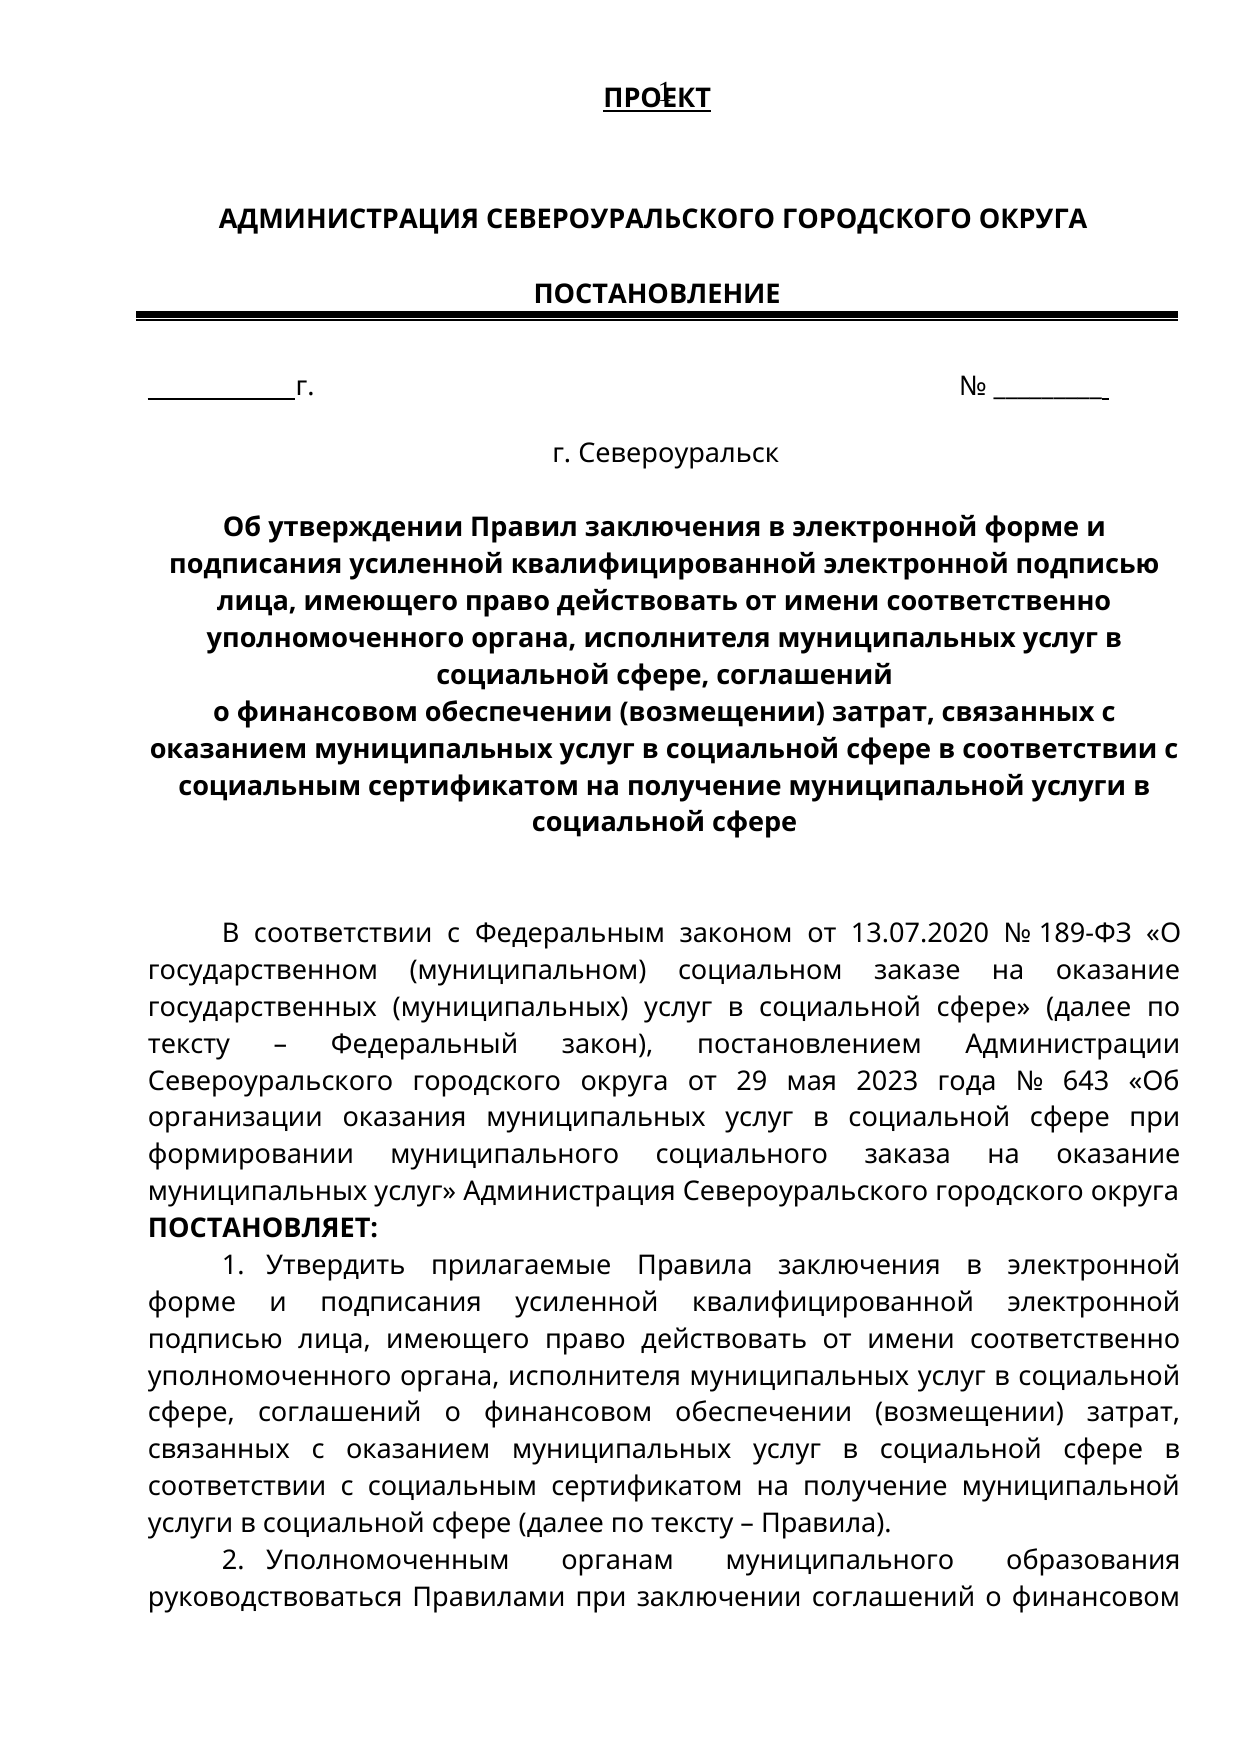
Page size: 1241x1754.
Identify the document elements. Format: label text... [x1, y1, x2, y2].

text Об утверждении Правил заключения в электронной форме и подписания усиленной квалифицированной электронной подписью лица, имеющего право действовать от имени соответственно уполномоченного органа, исполнителя муниципальных услуг в социальной сфере, соглашений о финансовом обеспечении (возмещении) затрат, связанных с оказанием муниципальных услуг в социальной сфере в соответствии с социальным сертификатом на получение муниципальной услуги в социальной сфере [148, 508, 1181, 840]
text г. Североуральск [150, 433, 1181, 470]
table_header ПРОЕКТ [136, 47, 1178, 149]
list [148, 1540, 1181, 1614]
text г. № _________ [148, 377, 1181, 400]
text В соответствии с Федеральным законом от 13.07.2020 № 189-ФЗ «О государственном (муниципальном) социальном заказе на оказание государственных (муниципальных) услуг в социальной сфере» (далее по тексту – Федеральный закон), постановлением Администрации Североуральского городского округа от 29 мая 2023 года № 643 «Об организации оказания муниципальных услуг в социальной сфере при формировании муниципального социального заказа на оказание муниципальных услуг» Администрация Североуральского городского округа [148, 913, 1181, 1208]
table_cell АДМИНИСТРАЦИЯ СЕВЕРОУРАЛЬСКОГО ГОРОДСКОГО ОКРУГА ПОСТАНОВЛЕНИЕ [136, 150, 1178, 311]
text ПОСТАНОВЛЯЕТ: [148, 1208, 1181, 1245]
list Утвердить прилагаемые Правила заключения в электронной форме и подписания усиленной квалифицированной электронной подписью лица, имеющего право действовать от имени соответственно уполномоченного органа, исполнителя муниципальных услуг в социальной сфере, соглашений о финансовом обеспечении (возмещении) затрат, связанных с оказанием муниципальных услуг в социальной сфере в соответствии с социальным сертификатом на получение муниципальной услуги в социальной сфере (далее по тексту – Правила). [148, 1245, 1181, 1540]
